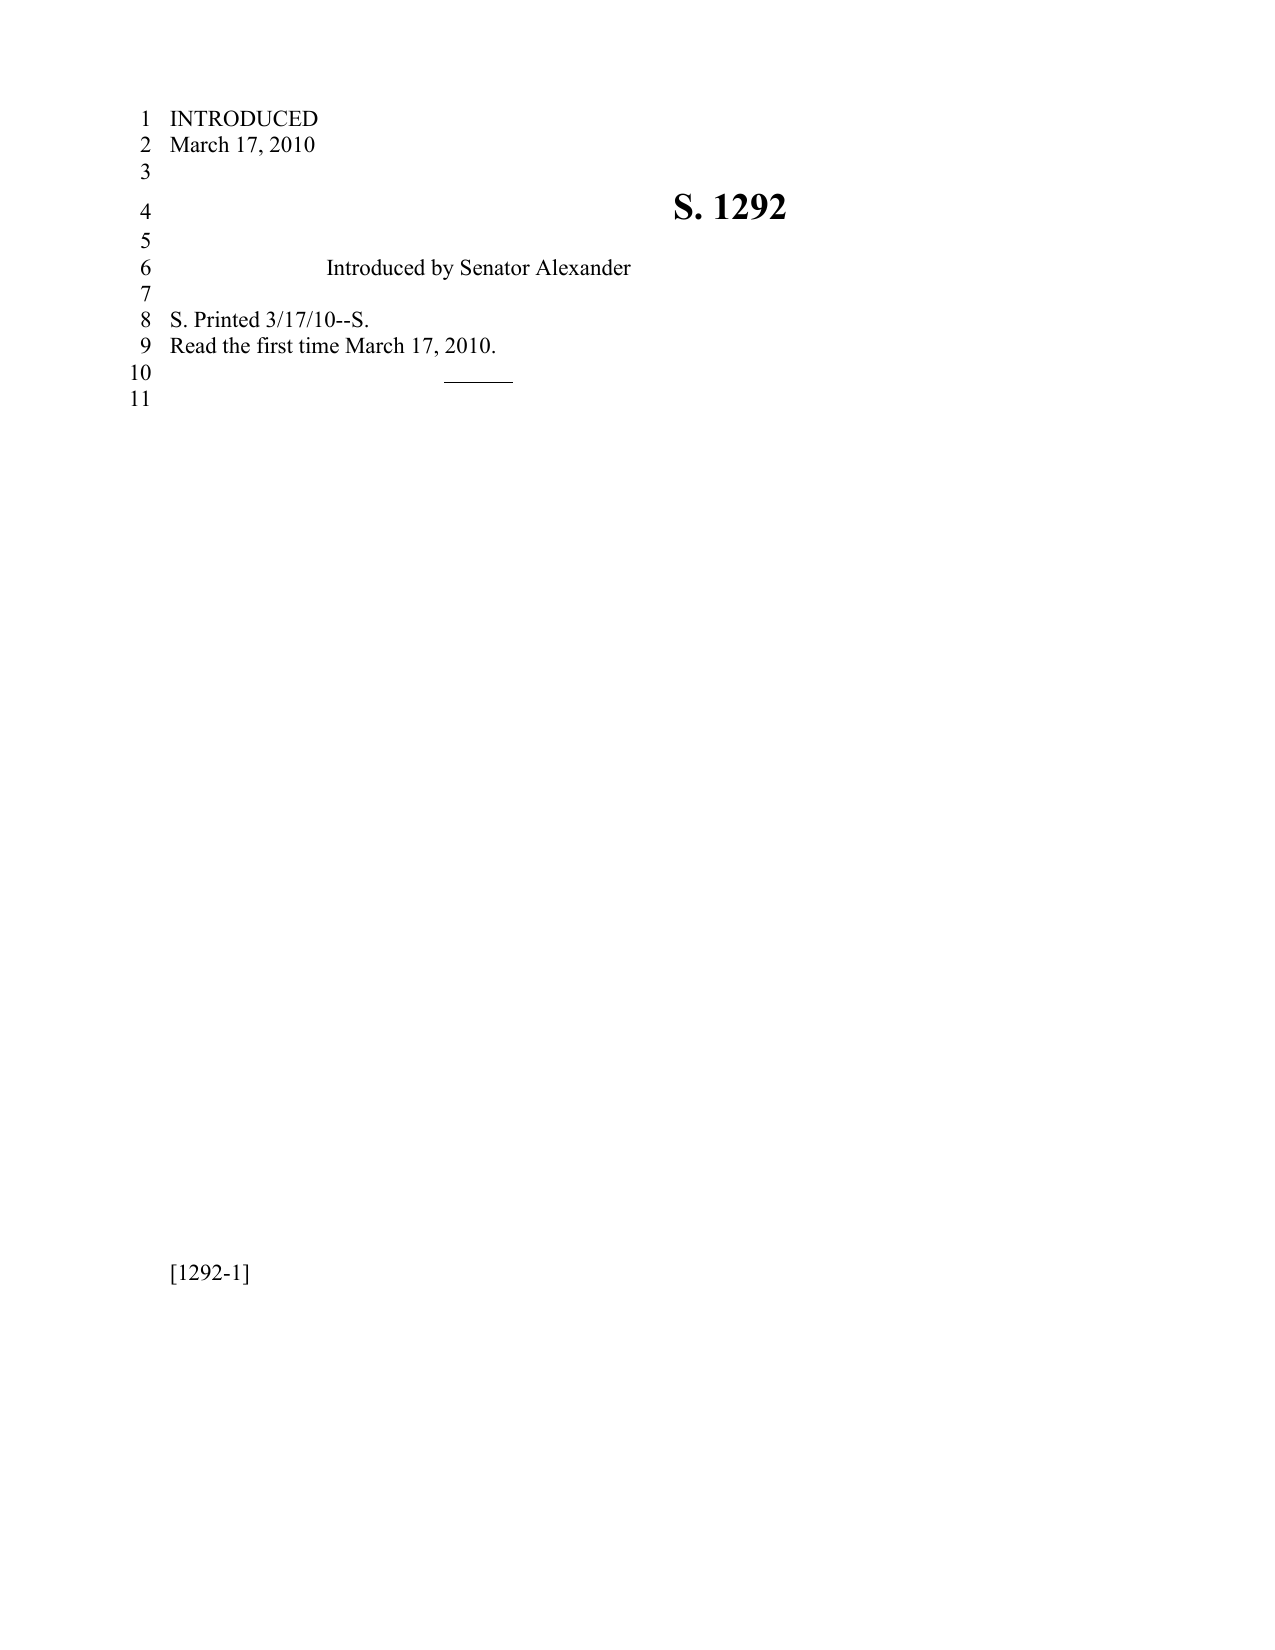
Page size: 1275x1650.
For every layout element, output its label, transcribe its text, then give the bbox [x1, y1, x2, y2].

text S. 1292 [169, 184, 787, 227]
text Read the first time March 17, 2010. [169, 333, 787, 359]
text Introduced by Senator Alexander [169, 253, 787, 280]
text INTRODUCED [169, 105, 787, 131]
text March 17, 2010 [169, 131, 787, 158]
text S. Printed 3/17/10--S. [169, 306, 787, 333]
